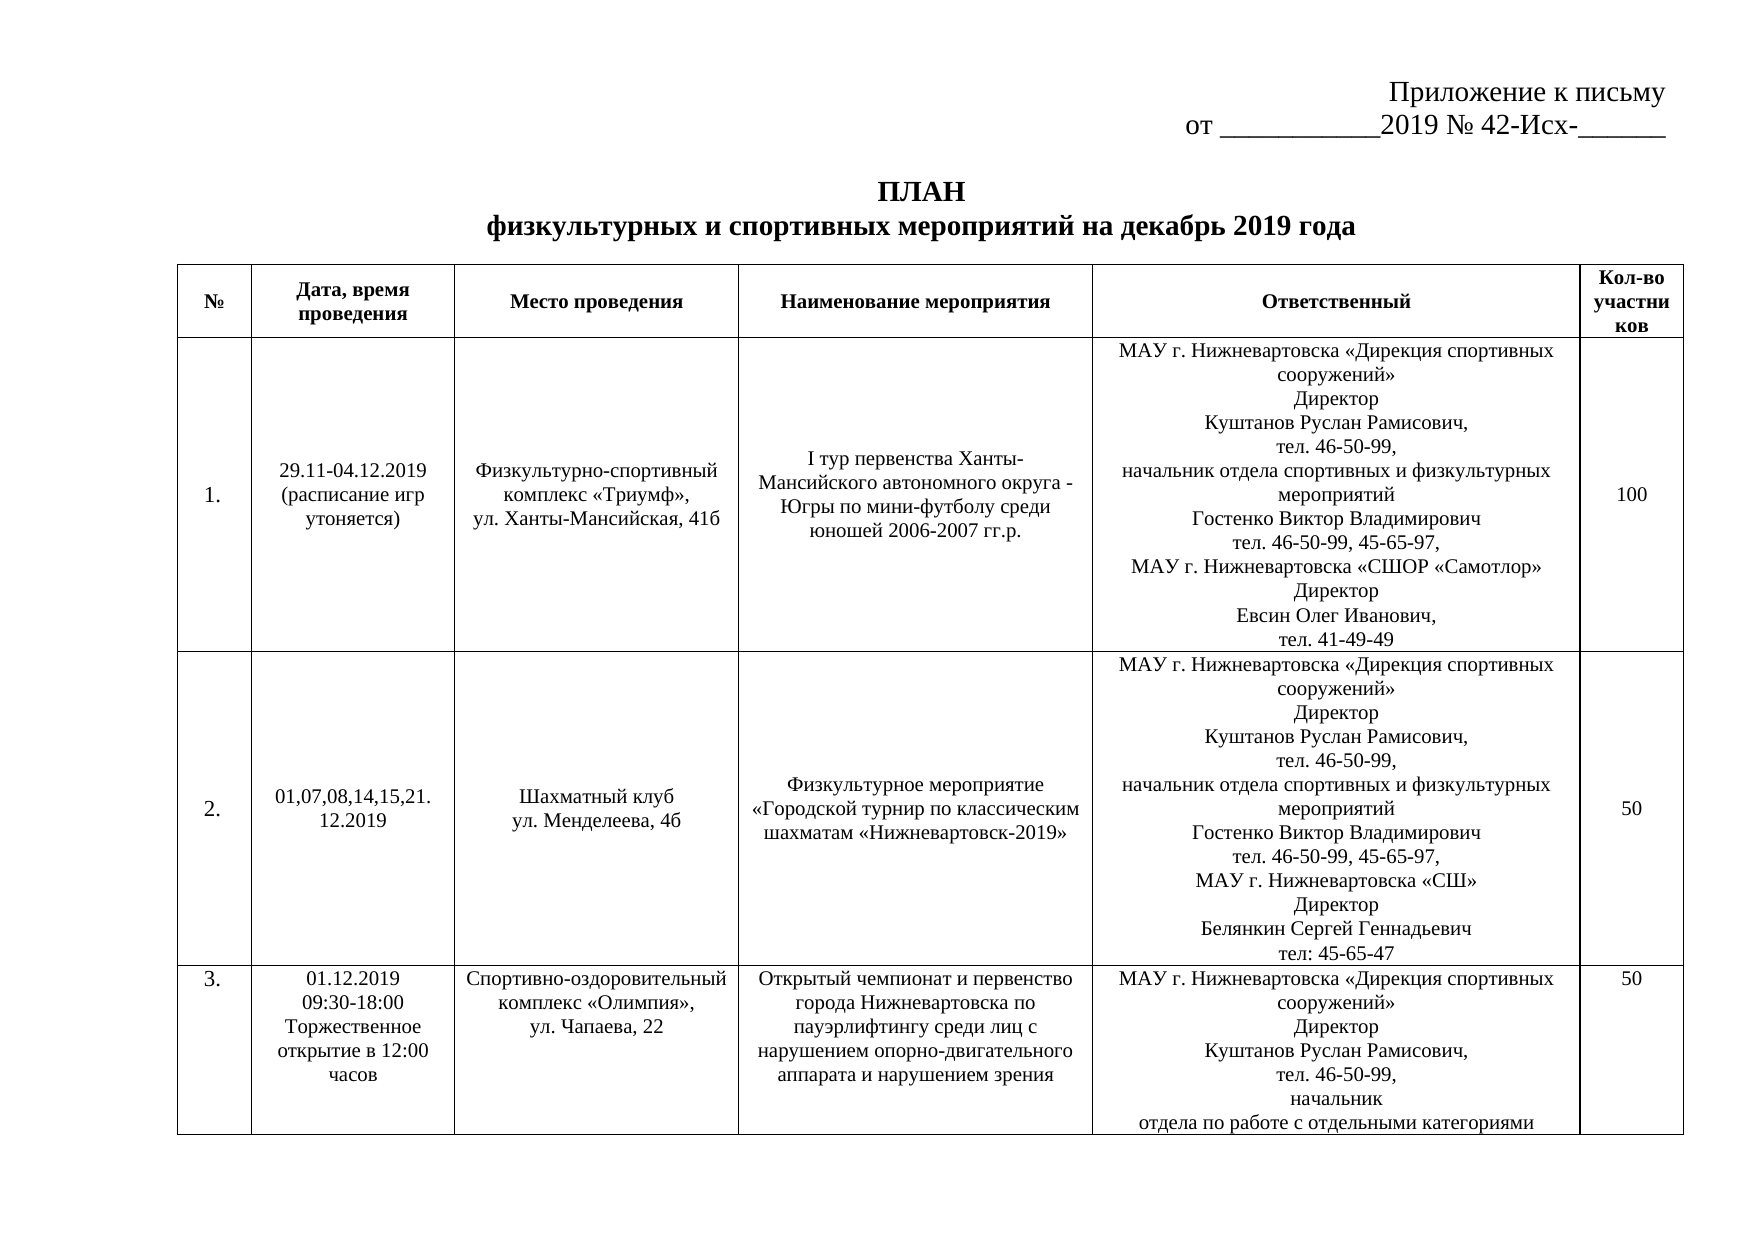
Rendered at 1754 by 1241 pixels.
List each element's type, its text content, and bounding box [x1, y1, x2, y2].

table_header № [178, 265, 251, 337]
table_cell [178, 652, 251, 964]
table_cell Шахматный клуб ул. Менделеева, 4б [455, 652, 738, 964]
text физкультурных и спортивных мероприятий на декабрь 2019 года [177, 208, 1665, 242]
table_header Дата, время проведения [252, 265, 454, 337]
table_header Кол-во участников [1581, 265, 1683, 337]
table_cell I тур первенства Ханты-Мансийского автономного округа - Югры по мини-футболу среди юношей 2006-2007 гг.р. [739, 338, 1092, 651]
table_header Ответственный [1093, 265, 1579, 337]
table_cell 50 [1581, 652, 1683, 964]
table_cell [178, 338, 251, 651]
table_cell 29.11-04.12.2019 (расписание игр утоняется) [252, 338, 454, 651]
text от ___________2019 № 42-Исх-______ [177, 107, 1665, 141]
table_cell Физкультурно-спортивный комплекс «Триумф», ул. Ханты-Мансийская, 41б [455, 338, 738, 651]
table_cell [739, 966, 1092, 1134]
table_cell 50 [1581, 966, 1683, 1134]
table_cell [1093, 966, 1579, 1134]
table_cell МАУ г. Нижневартовска «Дирекция спортивных сооружений» Директор Куштанов Руслан Рамисович, тел. 46-50-99, начальник отдела спортивных и физкультурных мероприятий Гостенко Виктор Владимирович тел. 46-50-99, 45-65-97, МАУ г. Нижневартовска «СШ» Директор Белянкин Сергей Геннадьевич тел: 45-65-47 [1093, 652, 1579, 964]
table_cell МАУ г. Нижневартовска «Дирекция спортивных сооружений» Директор Куштанов Руслан Рамисович, тел. 46-50-99, начальник отдела спортивных и физкультурных мероприятий Гостенко Виктор Владимирович тел. 46-50-99, 45-65-97, МАУ г. Нижневартовска «СШОР «Самотлор» Директор Евсин Олег Иванович, тел. 41-49-49 [1093, 338, 1579, 651]
text ПЛАН [177, 174, 1665, 208]
table_cell 100 [1581, 338, 1683, 651]
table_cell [252, 966, 454, 1134]
table_cell Физкультурное мероприятие «Городской турнир по классическим шахматам «Нижневартовск-2019» [739, 652, 1092, 964]
table_cell 01,07,08,14,15,21. 12.2019 [252, 652, 454, 964]
text Приложение к письму [177, 74, 1665, 107]
table_header Наименование мероприятия [739, 265, 1092, 337]
table_header Место проведения [455, 265, 738, 337]
table_cell [178, 966, 251, 1134]
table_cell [455, 966, 738, 1134]
